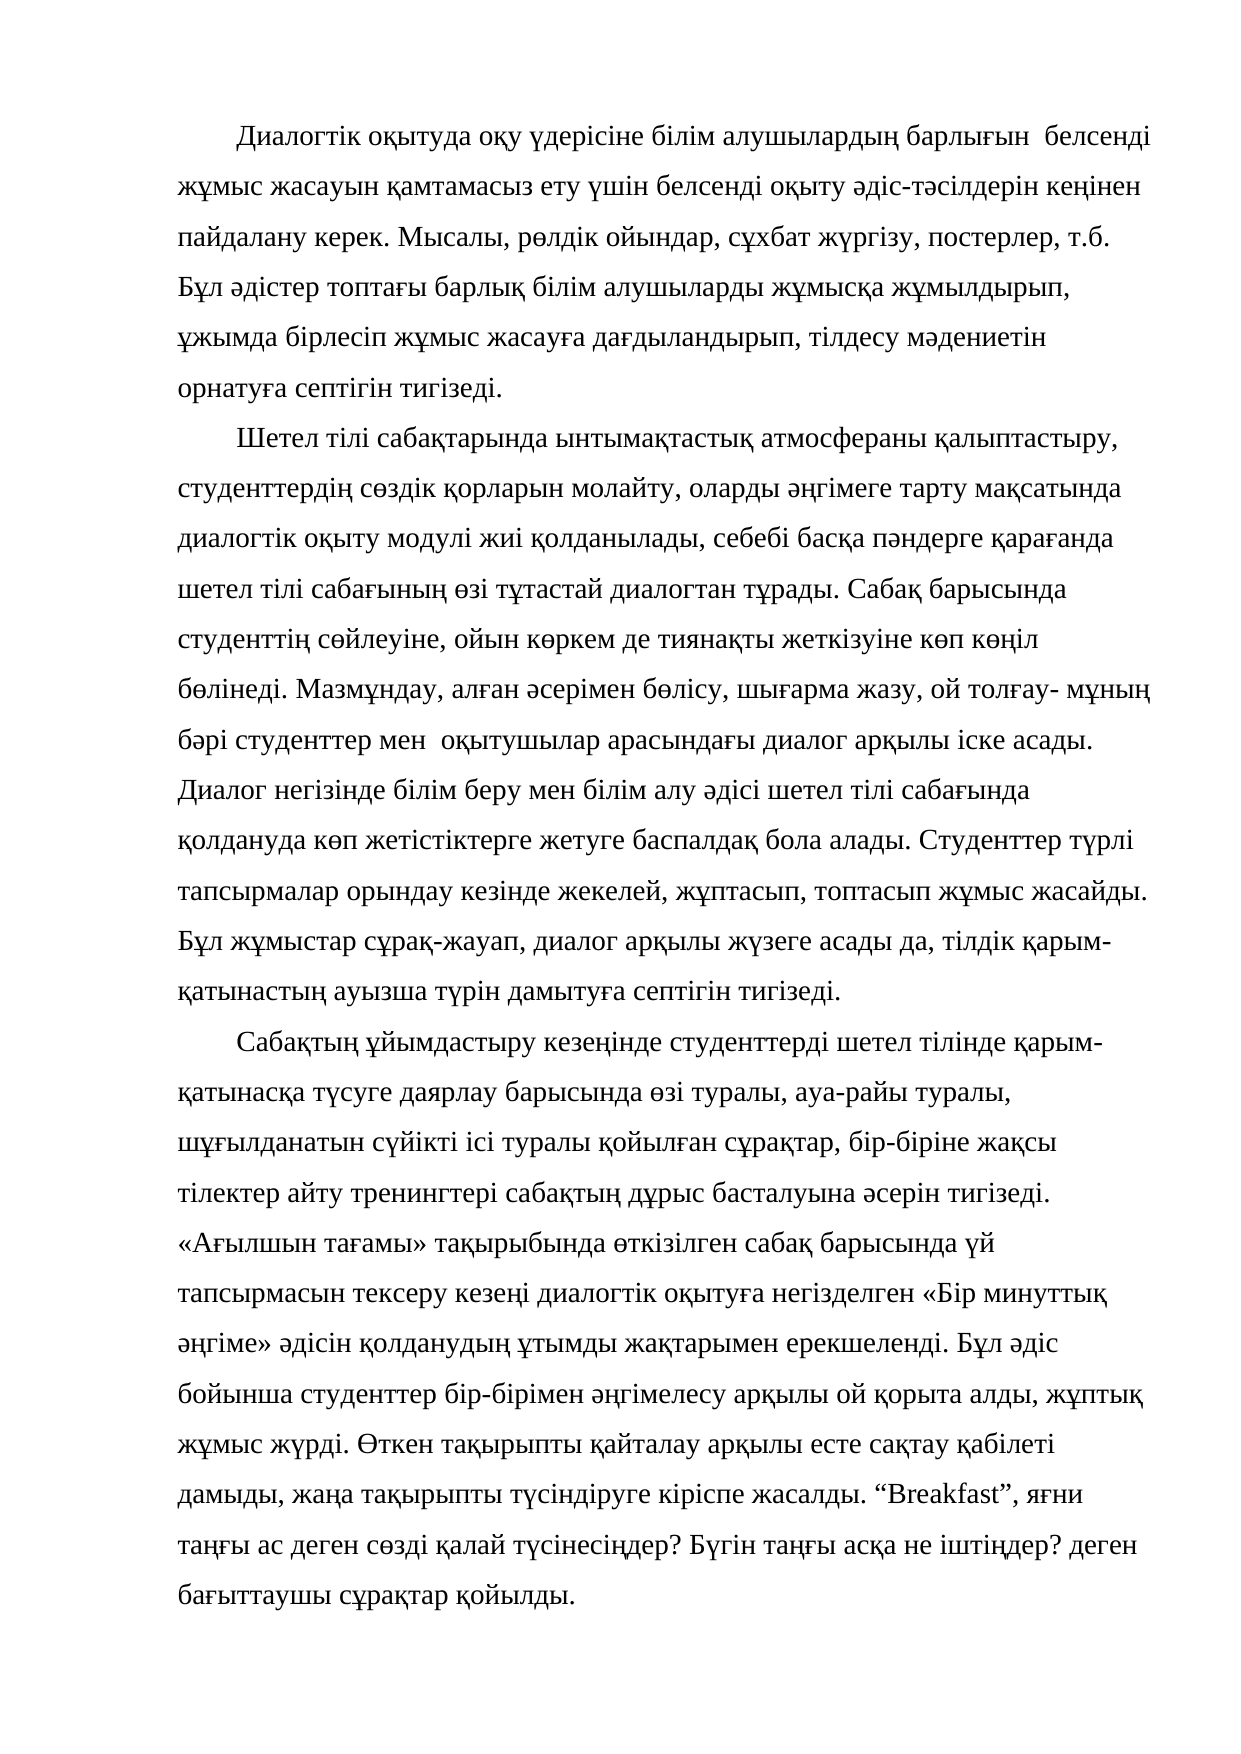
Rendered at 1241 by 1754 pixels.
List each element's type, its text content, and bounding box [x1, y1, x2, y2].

text Шетел тілі сабақтарында ынтымақтастық атмосфераны қалыптастыру, студенттердің сөздік қорларын молайту, оларды әңгімеге тарту мақсатында диалогтік оқыту модулі жиі қолданылады, себебі басқа пәндерге қарағанда шетел тілі сабағының өзі тұтастай диалогтан тұрады. Сабақ барысында студенттің сөйлеуіне, ойын көркем де тиянақты жеткізуіне көп көңіл бөлінеді. Мазмұндау, алған әсерімен бөлісу, шығарма жазу, ой толғау- мұның бәрі студенттер мен оқытушылар арасындағы диалог арқылы іске асады. Диалог негізінде білім беру мен білім алу әдісі шетел тілі сабағында қолдануда көп жетістіктерге жетуге баспалдақ бола алады. Студенттер түрлі тапсырмалар орындау кезінде жекелей, жұптасып, топтасып жұмыс жасайды. Бұл жұмыстар сұрақ-жауап, диалог арқылы жүзеге асады да, тілдік қарым-қатынастың ауызша түрін дамытуға септігін тигізеді. [177, 420, 1152, 1007]
text Сабақтың ұйымдастыру кезеңінде студенттерді шетел тілінде қарым-қатынасқа түсуге даярлау барысында өзі туралы, ауа-райы туралы, шұғылданатын сүйікті ісі туралы қойылған сұрақтар, бір-біріне жақсы тілектер айту тренингтері сабақтың дұрыс басталуына әсерін тигізеді. «Ағылшын тағамы» тақырыбында өткізілген сабақ барысында үй тапсырмасын тексеру кезеңі диалогтік оқытуға негізделген «Бір минуттық әңгіме» әдісін қолданудың ұтымды жақтарымен ерекшеленді. Бұл әдіс бойынша студенттер бір-бірімен әңгімелесу арқылы ой қорыта алды, жұптық жұмыс жүрді. Өткен тақырыпты қайталау арқылы есте сақтау қабілеті дамыды, жаңа тақырыпты түсіндіруге кіріспе жасалды. “Breakfast”, яғни таңғы ас деген сөзді қалай түсінесіңдер? Бүгін таңғы асқа не іштіңдер? деген бағыттаушы сұрақтар қойылды. [177, 1024, 1152, 1611]
text Диалогтік оқытуда оқу үдерісіне білім алушылардың барлығын белсенді жұмыс жасауын қамтамасыз ету үшін белсенді оқыту әдіс-тәсілдерін кеңінен пайдалану керек. Мысалы, рөлдік ойындар, сұхбат жүргізу, постерлер, т.б. Бұл әдістер топтағы барлық білім алушыларды жұмысқа жұмылдырып, ұжымда бірлесіп жұмыс жасауға дағдыландырып, тілдесу мәдениетін орнатуға септігін тигізеді. [177, 118, 1152, 403]
